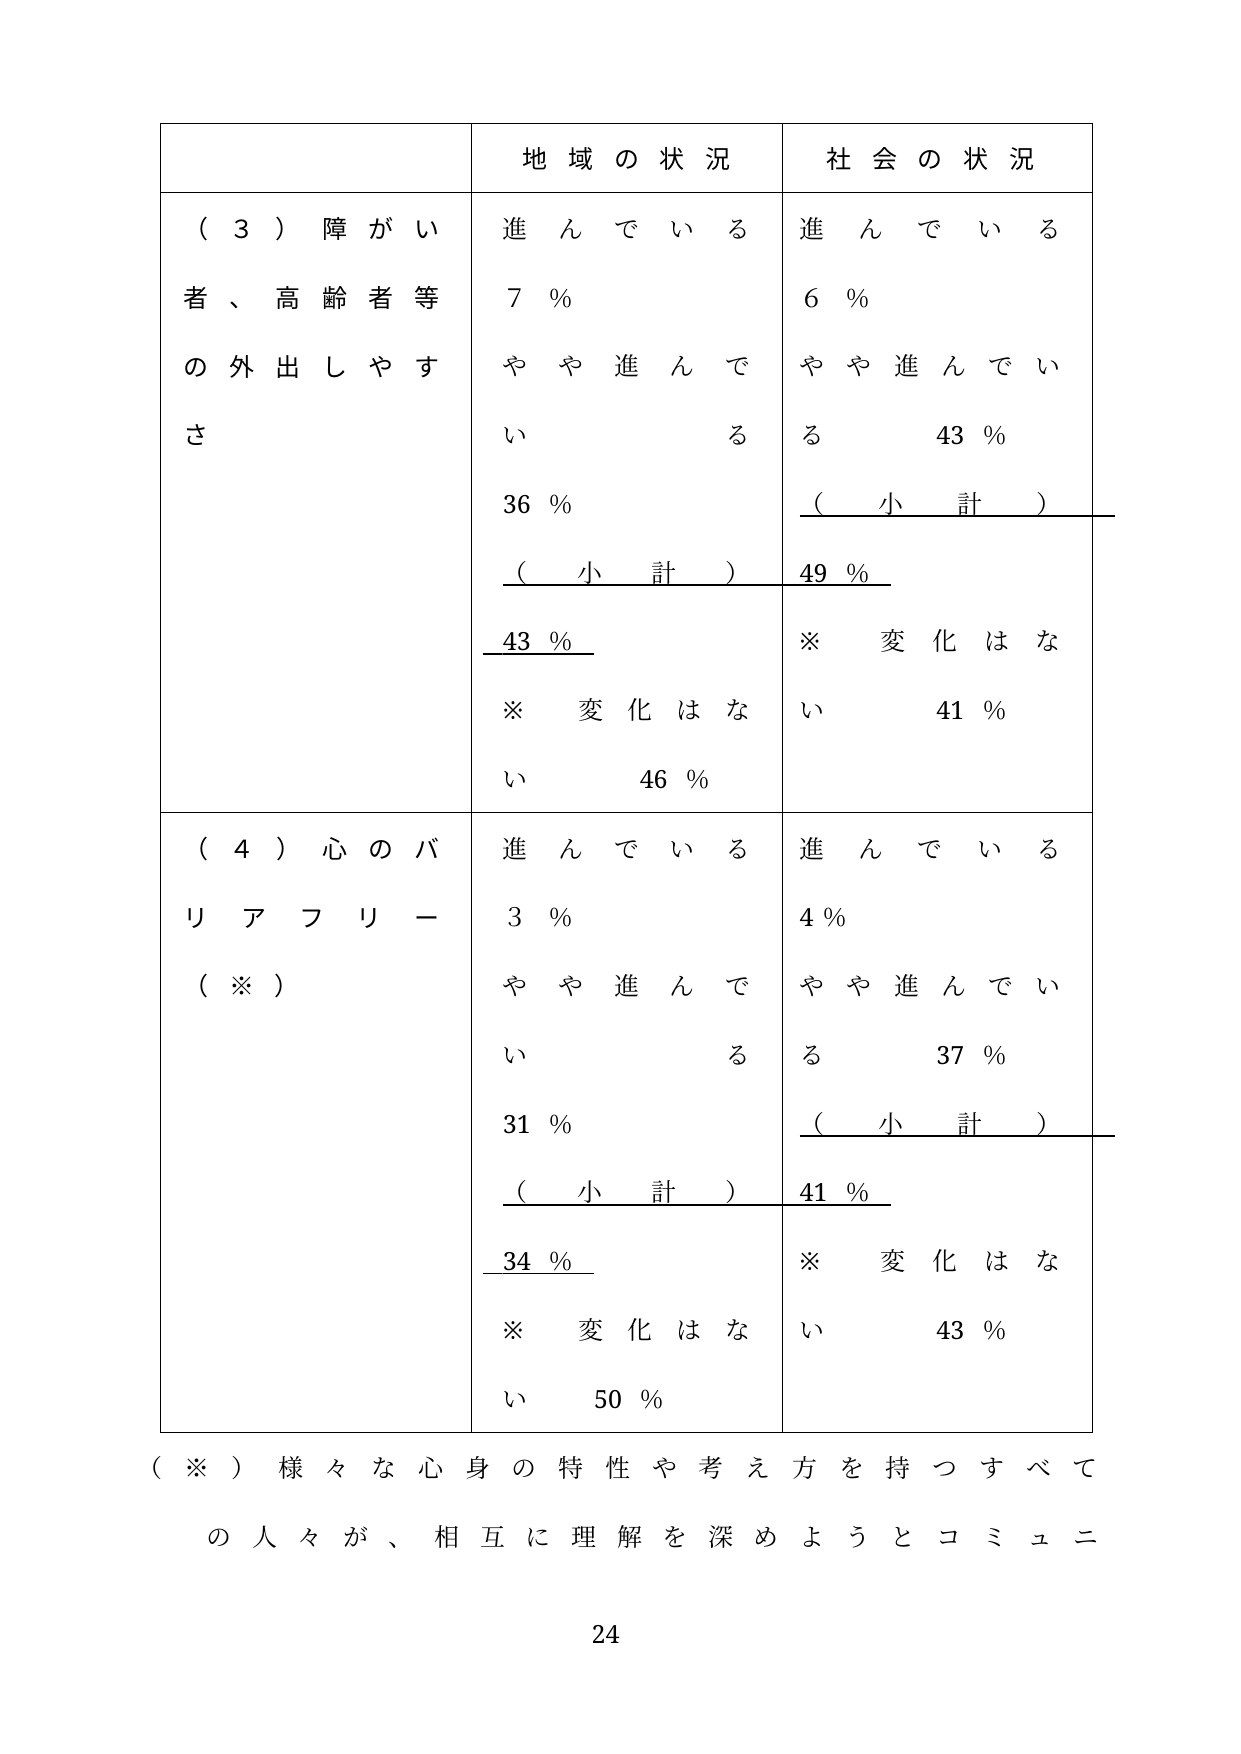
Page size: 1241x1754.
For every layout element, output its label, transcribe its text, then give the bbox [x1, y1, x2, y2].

table_header 地域の状況 [472, 124, 782, 192]
table_cell 進んでいる ６％ やや進んでいる 43％ （小計） 49％ ※ 変化はない 41％ [783, 193, 1092, 812]
table_cell 進んでいる ７％ やや進んでいる 36％ （小計） 43％ ※ 変化はない 46％ [472, 193, 782, 812]
table_cell 進んでいる 4％ やや進んでいる 37％ （小計） 41％ ※ 変化はない 43％ [783, 813, 1092, 1432]
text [138, 1433, 1119, 1570]
table_header [161, 124, 471, 192]
table_header 社会の状況 [783, 124, 1092, 192]
table_cell （４）心のバリアフリー（※） [161, 813, 471, 1432]
table_cell 進んでいる ３％ やや進んでいる 31％ （小計） 34％ ※ 変化はない 50％ [472, 813, 782, 1432]
table_cell （３）障がい者、高齢者等の外出しやすさ [161, 193, 471, 812]
